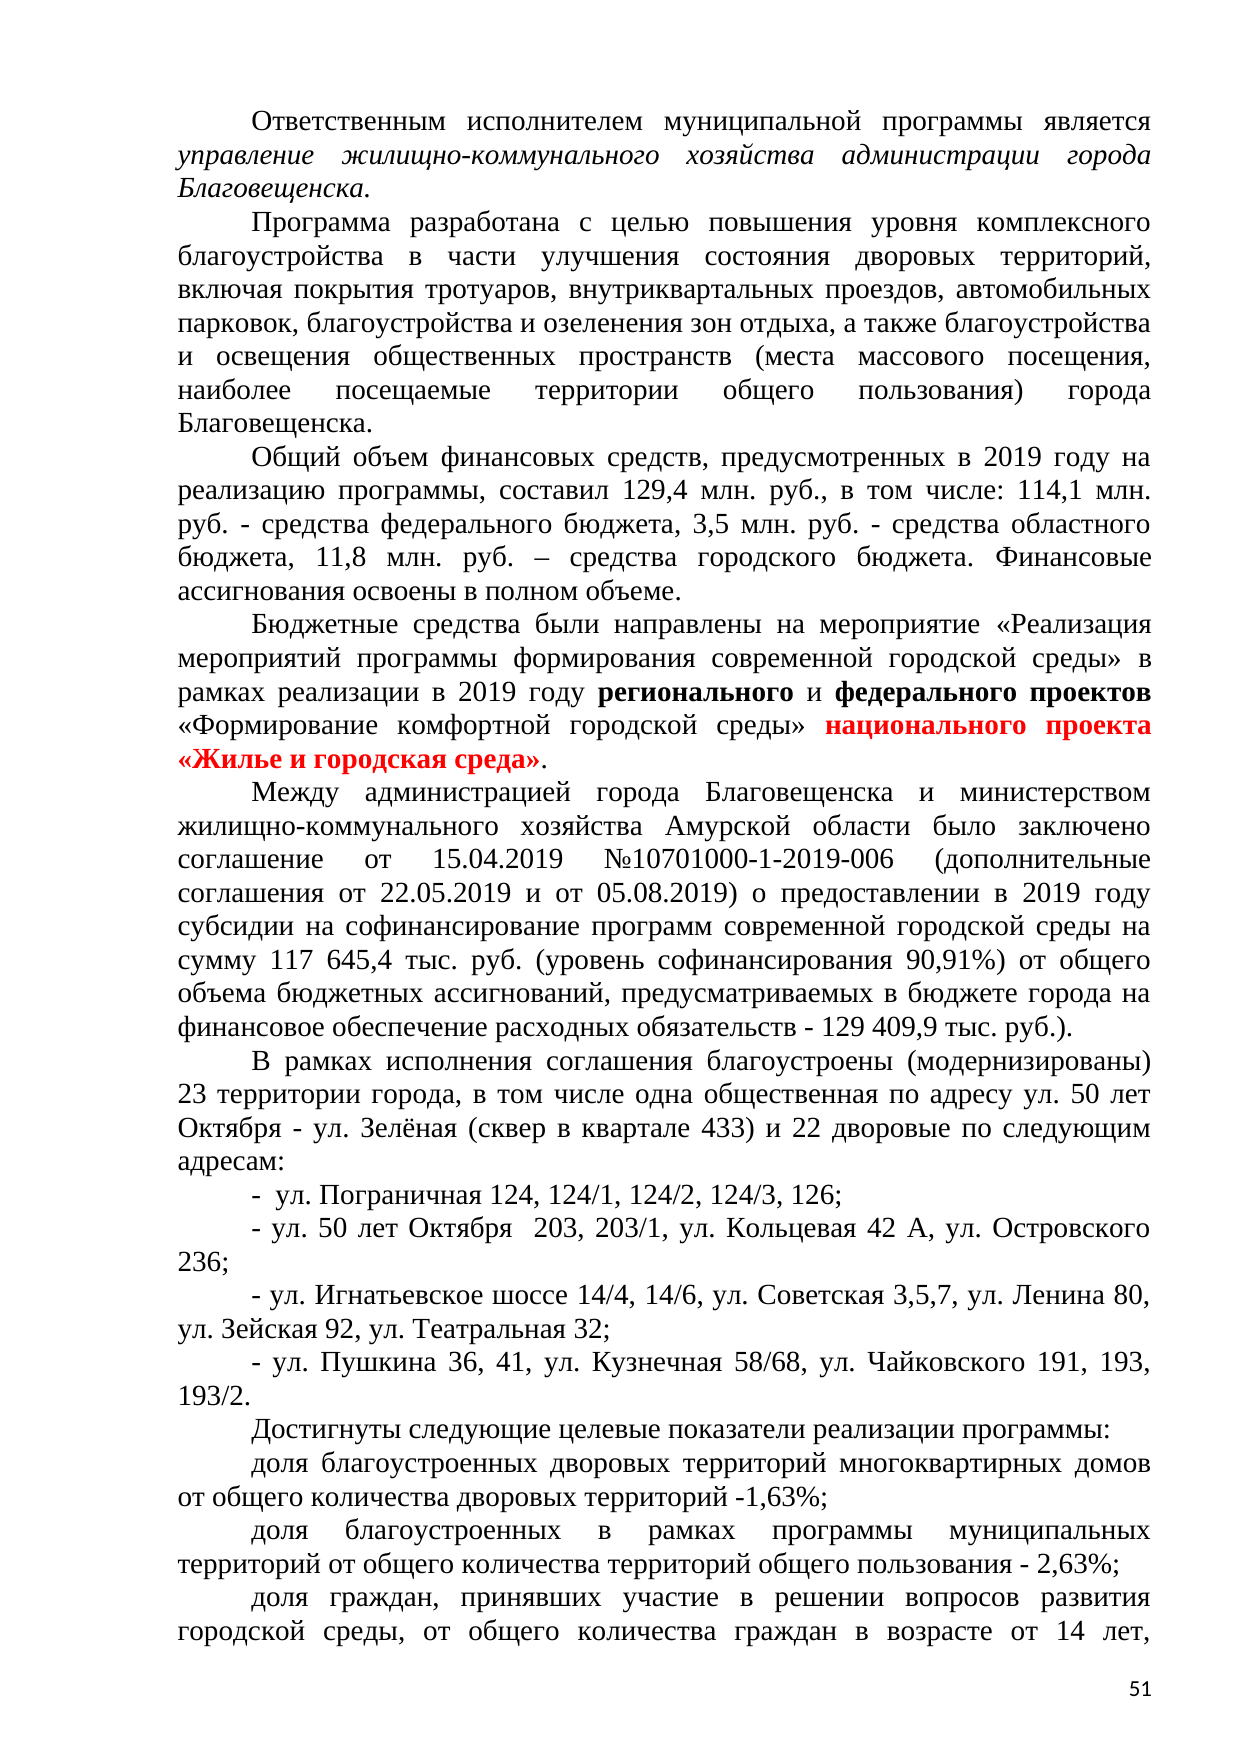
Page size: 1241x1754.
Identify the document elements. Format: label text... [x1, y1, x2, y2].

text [177, 1579, 1152, 1646]
text Между администрацией города Благовещенска и министерством жилищно-коммунального хозяйства Амурской области было заключено соглашение от 15.04.2019 №10701000-1-2019-006 (дополнительные соглашения от 22.05.2019 и от 05.08.2019) о предоставлении в 2019 году субсидии на софинансирование программ современной городской среды на сумму 117 645,4 тыс. руб. (уровень софинансирования 90,91%) от общего объема бюджетных ассигнований, предусматриваемых в бюджете города на финансовое обеспечение расходных обязательств - 129 409,9 тыс. руб.). [177, 774, 1152, 1043]
text - ул. Игнатьевское шоссе 14/4, 14/6, ул. Советская 3,5,7, ул. Ленина 80, ул. Зейская 92, ул. Театральная 32; [177, 1277, 1152, 1344]
text - ул. 50 лет Октября 203, 203/1, ул. Кольцевая 42 А, ул. Островского 236; [177, 1210, 1152, 1277]
text Бюджетные средства были направлены на мероприятие «Реализация мероприятий программы формирования современной городской среды» в рамках реализации в 2019 году регионального и федерального проектов «Формирование комфортной городской среды» национального проекта «Жилье и городская среда». [177, 607, 1152, 774]
text Общий объем финансовых средств, предусмотренных в 2019 году на реализацию программы, составил 129,4 млн. руб., в том числе: 114,1 млн. руб. - средства федерального бюджета, 3,5 млн. руб. - средства областного бюджета, 11,8 млн. руб. – средства городского бюджета. Финансовые ассигнования освоены в полном объеме. [177, 439, 1152, 607]
text Достигнуты следующие целевые показатели реализации программы: [177, 1412, 1152, 1445]
text доля благоустроенных в рамках программы муниципальных территорий от общего количества территорий общего пользования - 2,63%; [177, 1512, 1152, 1579]
text - ул. Пограничная 124, 124/1, 124/2, 124/3, 126; [177, 1177, 1152, 1210]
text Программа разработана с целью повышения уровня комплексного благоустройства в части улучшения состояния дворовых территорий, включая покрытия тротуаров, внутриквартальных проездов, автомобильных парковок, благоустройства и озеленения зон отдыха, а также благоустройства и освещения общественных пространств (места массового посещения, наиболее посещаемые территории общего пользования) города Благовещенска. [177, 204, 1152, 439]
text - ул. Пушкина 36, 41, ул. Кузнечная 58/68, ул. Чайковского 191, 193, 193/2. [177, 1344, 1152, 1412]
text Ответственным исполнителем муниципальной программы является управление жилищно-коммунального хозяйства администрации города Благовещенска. [177, 103, 1152, 204]
text В рамках исполнения соглашения благоустроены (модернизированы) 23 территории города, в том числе одна общественная по адресу ул. 50 лет Октября - ул. Зелёная (сквер в квартале 433) и 22 дворовые по следующим адресам: [177, 1043, 1152, 1177]
text доля благоустроенных дворовых территорий многоквартирных домов от общего количества дворовых территорий -1,63%; [177, 1445, 1152, 1512]
